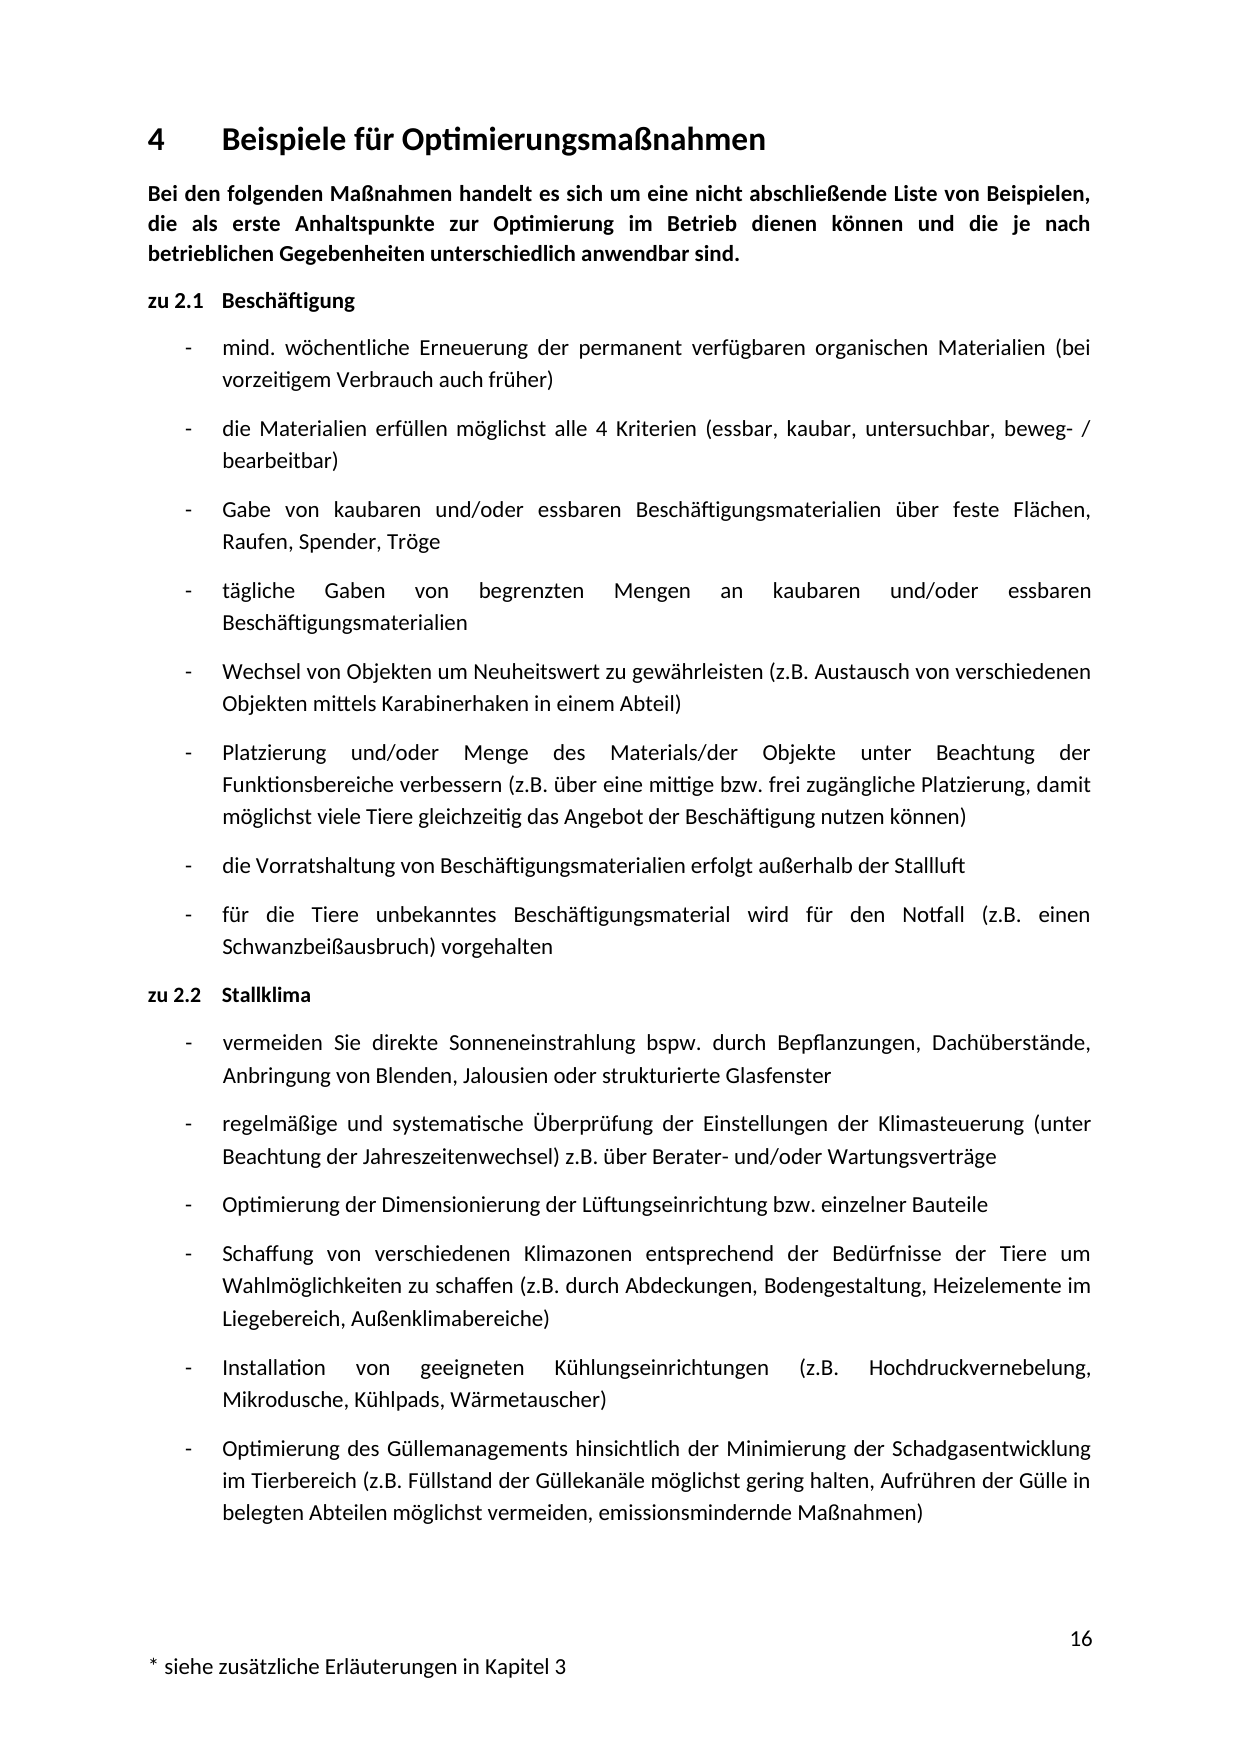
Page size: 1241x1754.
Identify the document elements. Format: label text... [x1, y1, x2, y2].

list die Vorratshaltung von Beschäftigungsmaterialien erfolgt außerhalb der Stallluft [185, 851, 1092, 879]
list Installation von geeigneten Kühlungseinrichtungen (z.B. Hochdruckvernebelung, Mikrodusche, Kühlpads, Wärmetauscher) [185, 1353, 1092, 1413]
list Schaffung von verschiedenen Klimazonen entsprechend der Bedürfnisse der Tiere um Wahlmöglichkeiten zu schaffen (z.B. durch Abdeckungen, Bodengestaltung, Heizelemente im Liegebereich, Außenklimabereiche) [185, 1239, 1092, 1332]
text Bei den folgenden Maßnahmen handelt es sich um eine nicht abschließende Liste von Beispielen, die als erste Anhaltspunkte zur Optimierung im Betrieb dienen können und die je nach betrieblichen Gegebenheiten unterschiedlich anwendbar sind. [148, 179, 1092, 267]
list vermeiden Sie direkte Sonneneinstrahlung bspw. durch Bepflanzungen, Dachüberstände, Anbringung von Blenden, Jalousien oder strukturierte Glasfenster [185, 1028, 1092, 1089]
list für die Tiere unbekanntes Beschäftigungsmaterial wird für den Notfall (z.B. einen Schwanzbeißausbruch) vorgehalten [185, 900, 1092, 960]
list Optimierung des Güllemanagements hinsichtlich der Minimierung der Schadgasentwicklung im Tierbereich (z.B. Füllstand der Güllekanäle möglichst gering halten, Aufrühren der Gülle in belegten Abteilen möglichst vermeiden, emissionsmindernde Maßnahmen) [185, 1434, 1092, 1526]
list tägliche Gaben von begrenzten Mengen an kaubaren und/oder essbaren Beschäftigungsmaterialien [185, 576, 1092, 636]
list die Materialien erfüllen möglichst alle 4 Kriterien (essbar, kaubar, untersuchbar, beweg- / bearbeitbar) [185, 414, 1092, 474]
text zu 2.1 Beschäftigung [148, 286, 1092, 314]
list Gabe von kaubaren und/oder essbaren Beschäftigungsmaterialien über feste Flächen, Raufen, Spender, Tröge [185, 495, 1092, 555]
list regelmäßige und systematische Überprüfung der Einstellungen der Klimasteuerung (unter Beachtung der Jahreszeitenwechsel) z.B. über Berater- und/oder Wartungsverträge [185, 1109, 1092, 1170]
text zu 2.2 Stallklima [148, 981, 1092, 1008]
list Platzierung und/oder Menge des Materials/der Objekte unter Beachtung der Funktionsbereiche verbessern (z.B. über eine mittige bzw. frei zugängliche Platzierung, damit möglichst viele Tiere gleichzeitig das Angebot der Beschäftigung nutzen können) [185, 738, 1092, 831]
text 4 Beispiele für Optimierungsmaßnahmen [148, 118, 1092, 159]
list Optimierung der Dimensionierung der Lüftungseinrichtung bzw. einzelner Bauteile [185, 1191, 1092, 1219]
list mind. wöchentliche Erneuerung der permanent verfügbaren organischen Materialien (bei vorzeitigem Verbrauch auch früher) [185, 333, 1092, 393]
list Wechsel von Objekten um Neuheitswert zu gewährleisten (z.B. Austausch von verschiedenen Objekten mittels Karabinerhaken in einem Abteil) [185, 657, 1092, 717]
